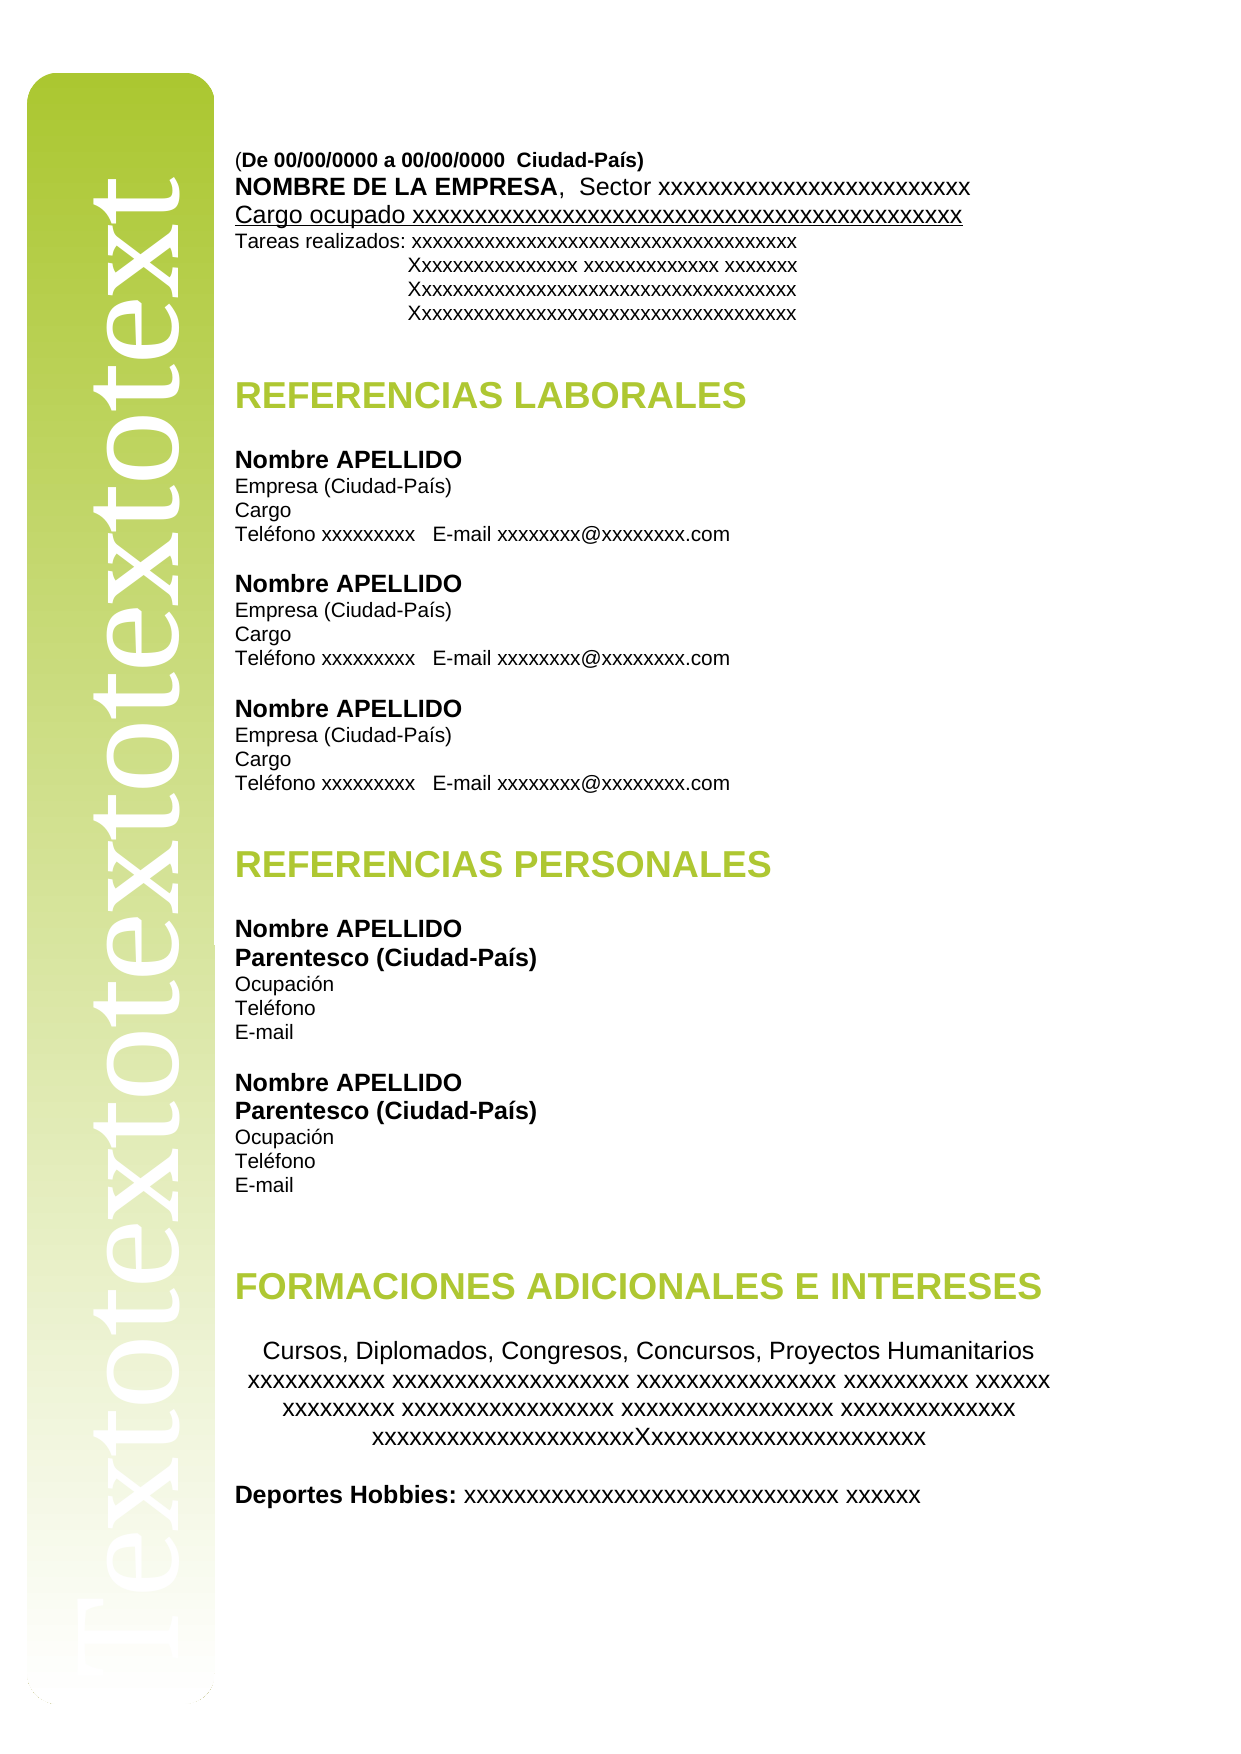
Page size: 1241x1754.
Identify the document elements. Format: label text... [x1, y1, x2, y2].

text REFERENCIAS PERSONALES [215, 842, 1063, 886]
text Xxxxxxxxxxxxxxxx xxxxxxxxxxxxx xxxxxxx [215, 253, 1063, 277]
text E-mail [215, 1173, 1063, 1197]
text Xxxxxxxxxxxxxxxxxxxxxxxxxxxxxxxxxxxxx [215, 277, 1063, 301]
text Nombre APELLIDO [215, 445, 1063, 473]
text Empresa (Ciudad-País) [215, 473, 1063, 497]
text Teléfono [215, 996, 1063, 1020]
text (De 00/00/0000 a 00/00/0000 Ciudad-País) [215, 148, 1063, 172]
text Teléfono xxxxxxxxx E-mail xxxxxxxx@xxxxxxxx.com [215, 521, 1063, 545]
text Cargo [215, 497, 1063, 521]
text NOMBRE DE LA EMPRESA, Sector xxxxxxxxxxxxxxxxxxxxxxxxx [215, 172, 1063, 200]
text Cargo ocupado xxxxxxxxxxxxxxxxxxxxxxxxxxxxxxxxxxxxxxxxxxxx [215, 200, 1063, 229]
text Teléfono xxxxxxxxx E-mail xxxxxxxx@xxxxxxxx.com [215, 646, 1063, 670]
text Nombre APELLIDO [215, 914, 1063, 943]
text Ocupación [215, 972, 1063, 996]
text Nombre APELLIDO [215, 569, 1063, 598]
text Cursos, Diplomados, Congresos, Concursos, Proyectos Humanitarios xxxxxxxxxxx xxxxxxxxxxxxxxxxxxx xxxxxxxxxxxxxxxx xxxxxxxxxx xxxxxx xxxxxxxxx xxxxxxxxxxxxxxxxx xxxxxxxxxxxxxxxxx xxxxxxxxxxxxxx xxxxxxxxxxxxxxxxxxxxxXxxxxxxxxxxxxxxxxxxxxxx [215, 1336, 1063, 1451]
text Teléfono xxxxxxxxx E-mail xxxxxxxx@xxxxxxxx.com [215, 771, 1063, 794]
text Nombre APELLIDO [215, 694, 1063, 723]
text Deportes Hobbies: xxxxxxxxxxxxxxxxxxxxxxxxxxxxxx xxxxxx [215, 1480, 1063, 1537]
text REFERENCIAS LABORALES [215, 373, 1063, 416]
text Empresa (Ciudad-País) [215, 598, 1063, 622]
text Tareas realizados: xxxxxxxxxxxxxxxxxxxxxxxxxxxxxxxxxxxxx [215, 229, 1063, 253]
text E-mail [215, 1020, 1063, 1044]
text Parentesco (Ciudad-País) [215, 1096, 1063, 1125]
text Xxxxxxxxxxxxxxxxxxxxxxxxxxxxxxxxxxxxx [215, 301, 1063, 325]
text FORMACIONES ADICIONALES E INTERESES [215, 1264, 1063, 1307]
text Cargo [215, 622, 1063, 646]
text Empresa (Ciudad-País) [215, 723, 1063, 747]
text Teléfono [215, 1149, 1063, 1173]
text Nombre APELLIDO [215, 1068, 1063, 1096]
text Cargo [215, 747, 1063, 771]
text Parentesco (Ciudad-País) [215, 943, 1063, 972]
text Ocupación [215, 1125, 1063, 1149]
